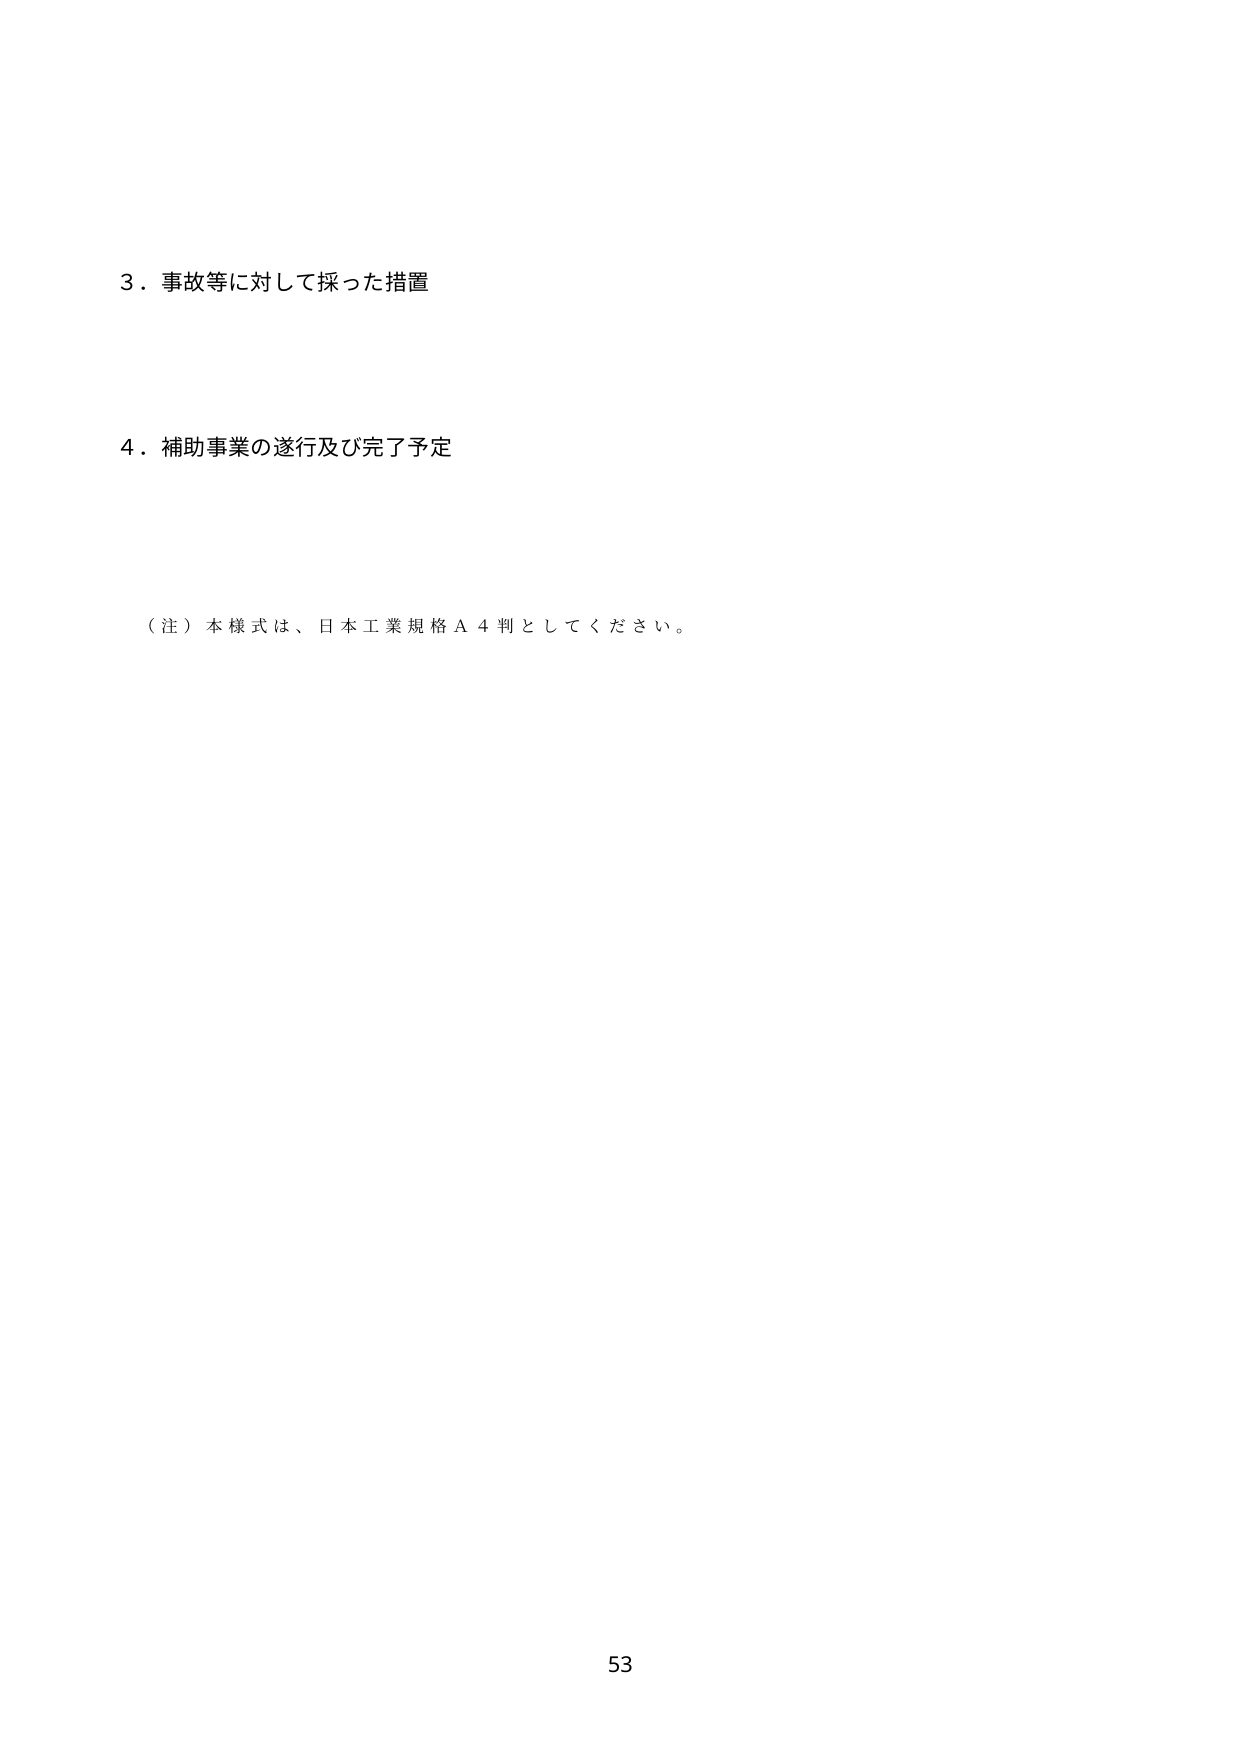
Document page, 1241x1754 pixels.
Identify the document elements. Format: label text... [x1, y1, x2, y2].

text （注）本様式は、日本工業規格Ａ４判としてください。 [116, 611, 1124, 641]
text ３．事故等に対して採った措置 [116, 251, 1124, 311]
text ４．補助事業の遂行及び完了予定 [116, 416, 1124, 476]
